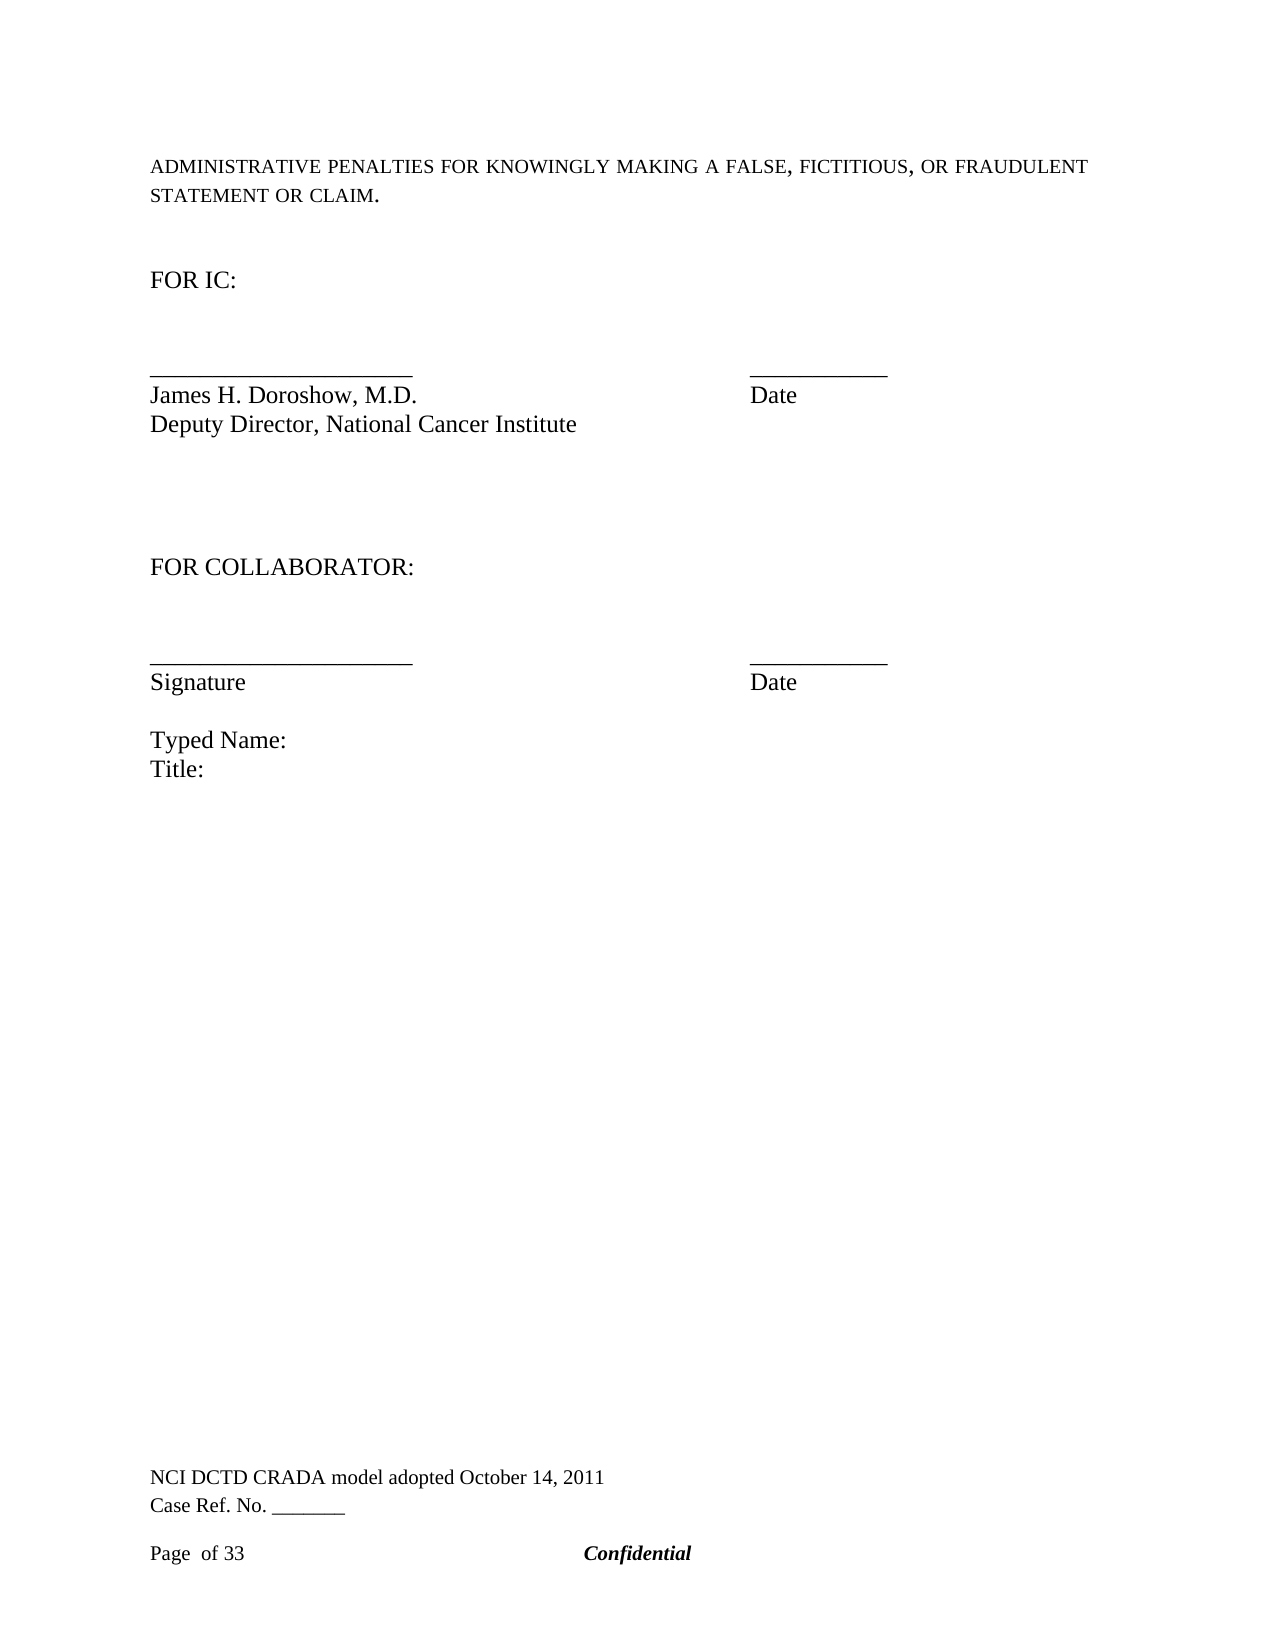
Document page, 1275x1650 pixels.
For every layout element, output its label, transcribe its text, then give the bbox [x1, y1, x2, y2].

text Typed Name: [150, 725, 1125, 754]
text FOR COLLABORATOR: [150, 552, 1125, 581]
text Deputy Director, National Cancer Institute [150, 409, 1125, 437]
text _____________________ ___________ [150, 639, 1125, 667]
text FOR IC: [150, 265, 1125, 294]
text James H. Doroshow, M.D. Date [150, 380, 1125, 409]
text Signature Date [150, 667, 1125, 696]
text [150, 150, 1125, 207]
text _____________________ ___________ [150, 351, 1125, 380]
text Title: [150, 754, 1125, 782]
